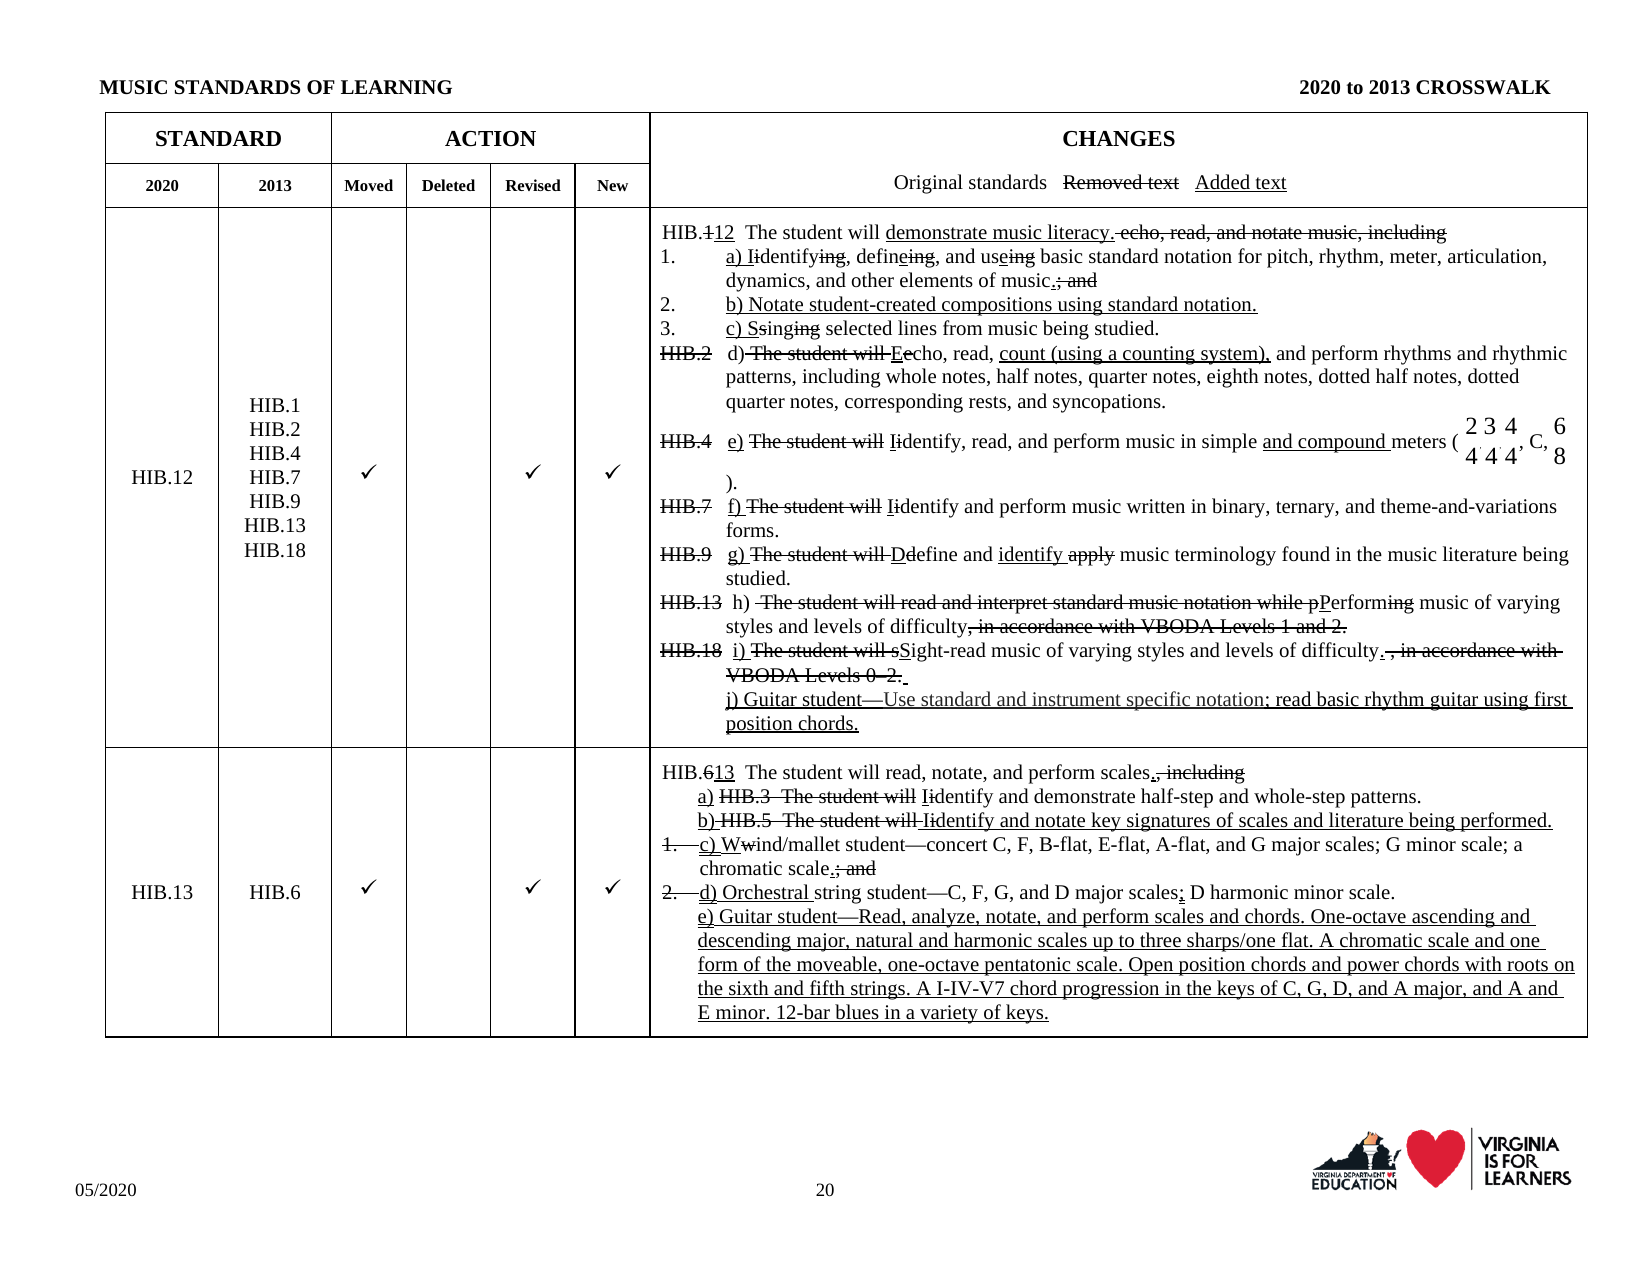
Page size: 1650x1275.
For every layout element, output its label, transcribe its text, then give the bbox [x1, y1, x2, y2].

table_cell 2020 [106, 164, 218, 207]
table_header CHANGES Original standards Removed text Added text [651, 113, 1587, 207]
table_cell HIB.6 [219, 748, 331, 1036]
table_cell Moved [332, 164, 406, 207]
table_cell HIB.12 [106, 208, 218, 747]
table_cell New [576, 164, 649, 207]
table_cell [576, 748, 649, 1036]
table_cell [407, 208, 490, 747]
table_cell Revised [491, 164, 574, 207]
picture [1305, 1124, 1575, 1196]
table_header ACTION [332, 113, 649, 163]
table_cell [491, 748, 574, 1036]
table_cell Deleted [407, 164, 490, 207]
table_header STANDARD [106, 113, 331, 163]
table_cell [491, 208, 574, 747]
table_cell HIB.613 The student will read, notate, and perform scales., including a) HIB.3 The student will Iidentify and demonstrate half-step and whole-step patterns. b) HIB.5 The student will Iidentify and notate key signatures of scales and literature being performed. c) Wwind/mallet student—concert C, F, B-flat, E-flat, A-flat, and G major scales; G minor scale; a chromatic scale.; and d) Orchestral string student—C, F, G, and D major scales; D harmonic minor scale. e) Guitar student—Read, analyze, notate, and perform scales and chords. One-octave ascending and descending major, natural and harmonic scales up to three sharps/one flat. A chromatic scale and one form of the moveable, one-octave pentatonic scale. Open position chords and power chords with roots on the sixth and fifth strings. A I-IV-V7 chord progression in the keys of C, G, D, and A major, and A and E minor. 12-bar blues in a variety of keys. [651, 748, 1587, 1036]
table_cell [407, 748, 490, 1036]
table_cell HIB.112 The student will demonstrate music literacy. echo, read, and notate music, including a) Iidentifying, defineing, and useing basic standard notation for pitch, rhythm, meter, articulation, dynamics, and other elements of music.; and b) Notate student-created compositions using standard notation. c) Ssinging selected lines from music being studied. HIB.2 d) The student will Eecho, read, count (using a counting system), and perform rhythms and rhythmic patterns, including whole notes, half notes, quarter notes, eighth notes, dotted half notes, dotted quarter notes, corresponding rests, and syncopations. HIB.4 e) The student will Iidentify, read, and perform music in simple and compound meters ( , , , C, ). HIB.7 f) The student will Iidentify and perform music written in binary, ternary, and theme-and-variations forms. HIB.9 g) The student will Ddefine and identify apply music terminology found in the music literature being studied. HIB.13 h) The student will read and interpret standard music notation while pPerforming music of varying styles and levels of difficulty, in accordance with VBODA Levels 1 and 2. HIB.18 i) The student will sSight-read music of varying styles and levels of difficulty. , in accordance with VBODA Levels 0–2. j) Guitar student—Use standard and instrument specific notation; read basic rhythm guitar using first position chords. [651, 208, 1587, 747]
table_cell HIB.13 [106, 748, 218, 1036]
table_cell [332, 748, 406, 1036]
table_cell [332, 208, 406, 747]
table_cell HIB.1 HIB.2 HIB.4 HIB.7 HIB.9 HIB.13 HIB.18 [219, 208, 331, 747]
table_cell [576, 208, 649, 747]
table_cell 2013 [219, 164, 331, 207]
